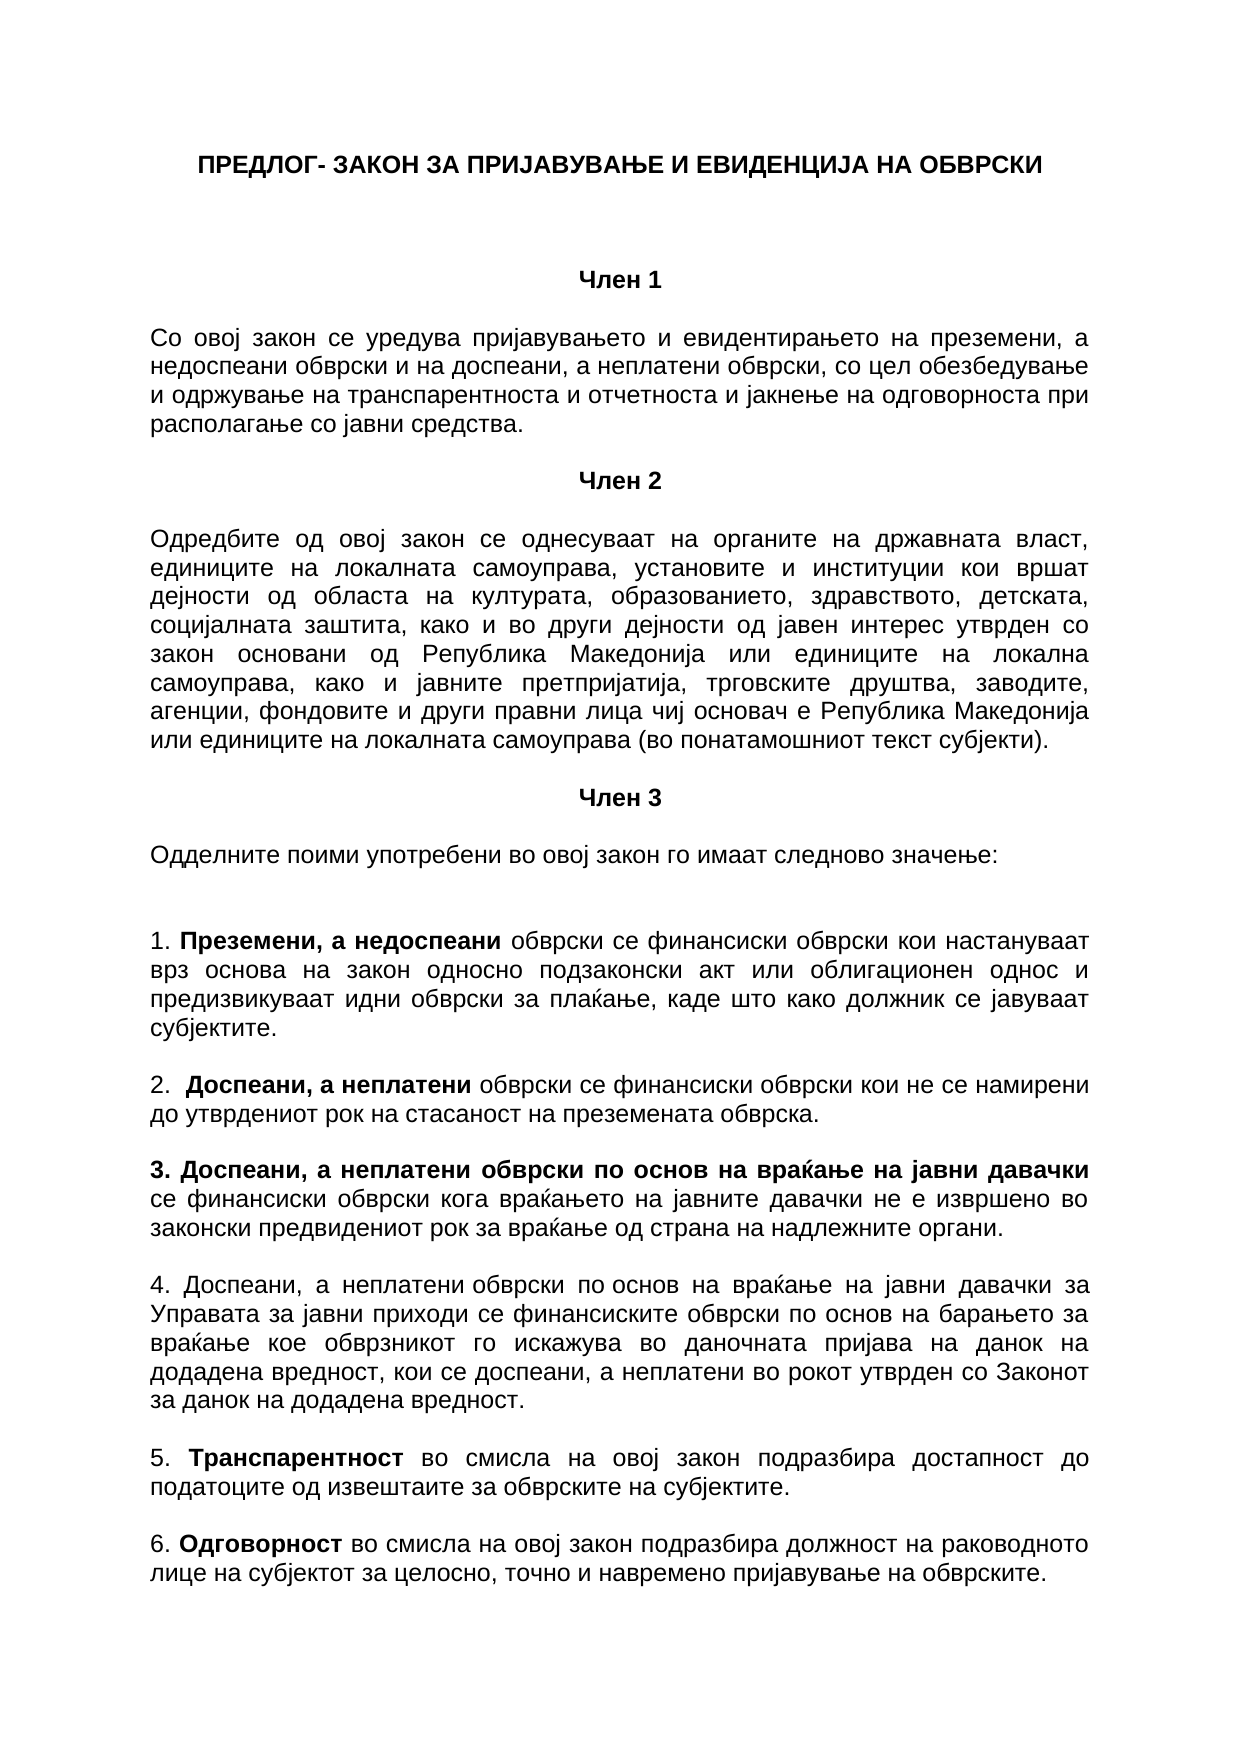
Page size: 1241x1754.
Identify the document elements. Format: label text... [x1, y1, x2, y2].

text Со овој закон се уредува пријавувањето и евидентирањето на преземени, а недоспеани обврски и на доспеани, а неплатени обврски, со цел обезбедување и одржување на транспарентноста и отчетноста и јакнење на одговорноста при располагање со јавни средства. [150, 322, 1090, 437]
text 5. Транспарентност во смисла на овој закон подразбира достапност до податоците од извештаите за обврските на субјектите. [150, 1443, 1090, 1501]
text Одделните поими употребени во овој закон го имаат следново значење: [150, 840, 1090, 869]
text 4. Доспеани, а неплатени обврски по основ на враќање на јавни давачки за Управата за јавни приходи се финансиските обврски по основ на барањето за враќање кое обврзникот го искажува во даночната пријава на данок на додадена вредност, кои се доспеани, а неплатени во рокот утврден со Законот за данок на додадена вредност. [150, 1271, 1090, 1414]
text ПРЕДЛОГ- ЗАКОН ЗА ПРИЈАВУВАЊЕ И ЕВИДЕНЦИЈА НА ОБВРСКИ [150, 150, 1090, 179]
text 2. Доспеани, а неплатени обврски се финансиски обврски кои не се намирени до утврдениот рок на стасаност на преземената обврска. [150, 1070, 1090, 1127]
text Член 1 [150, 265, 1090, 294]
text 1. Преземени, а недоспеани обврски се финансиски обврски кои настануваат врз основа на закон односно подзаконски акт или облигационен однос и предизвикуваат идни обврски за плаќање, каде што како должник се јавуваат субјектите. [150, 926, 1090, 1041]
text Одредбите од овој закон се однесуваат на органите на државната власт, единиците на локалната самоуправа, установите и институции кои вршат дејности од областа на културата, образованието, здравството, детската, социјалната заштита, како и во други дејности од јавен интерес утврден со закон основани од Република Македонија или единиците на локална самоуправа, како и јавните претпријатија, трговските друштва, заводите, агенции, фондовите и други правни лица чиј основач е Република Македонија или единиците на локалната самоуправа (во понатамошниот текст субјекти). [150, 524, 1090, 754]
text 6. Одговорност во смисла на овој закон подразбира должност на раководното лице на субјектот за целосно, точно и навремено пријавување на обврските. [150, 1529, 1090, 1587]
text Член 2 [150, 466, 1090, 495]
text Член 3 [150, 782, 1090, 811]
text 3. Доспеани, а неплатени обврски по основ на враќање на јавни давачки се финансиски обврски кога враќањето на јавните давачки не е извршено во законски предвидениот рок за враќање од страна на надлежните органи. [150, 1156, 1090, 1242]
